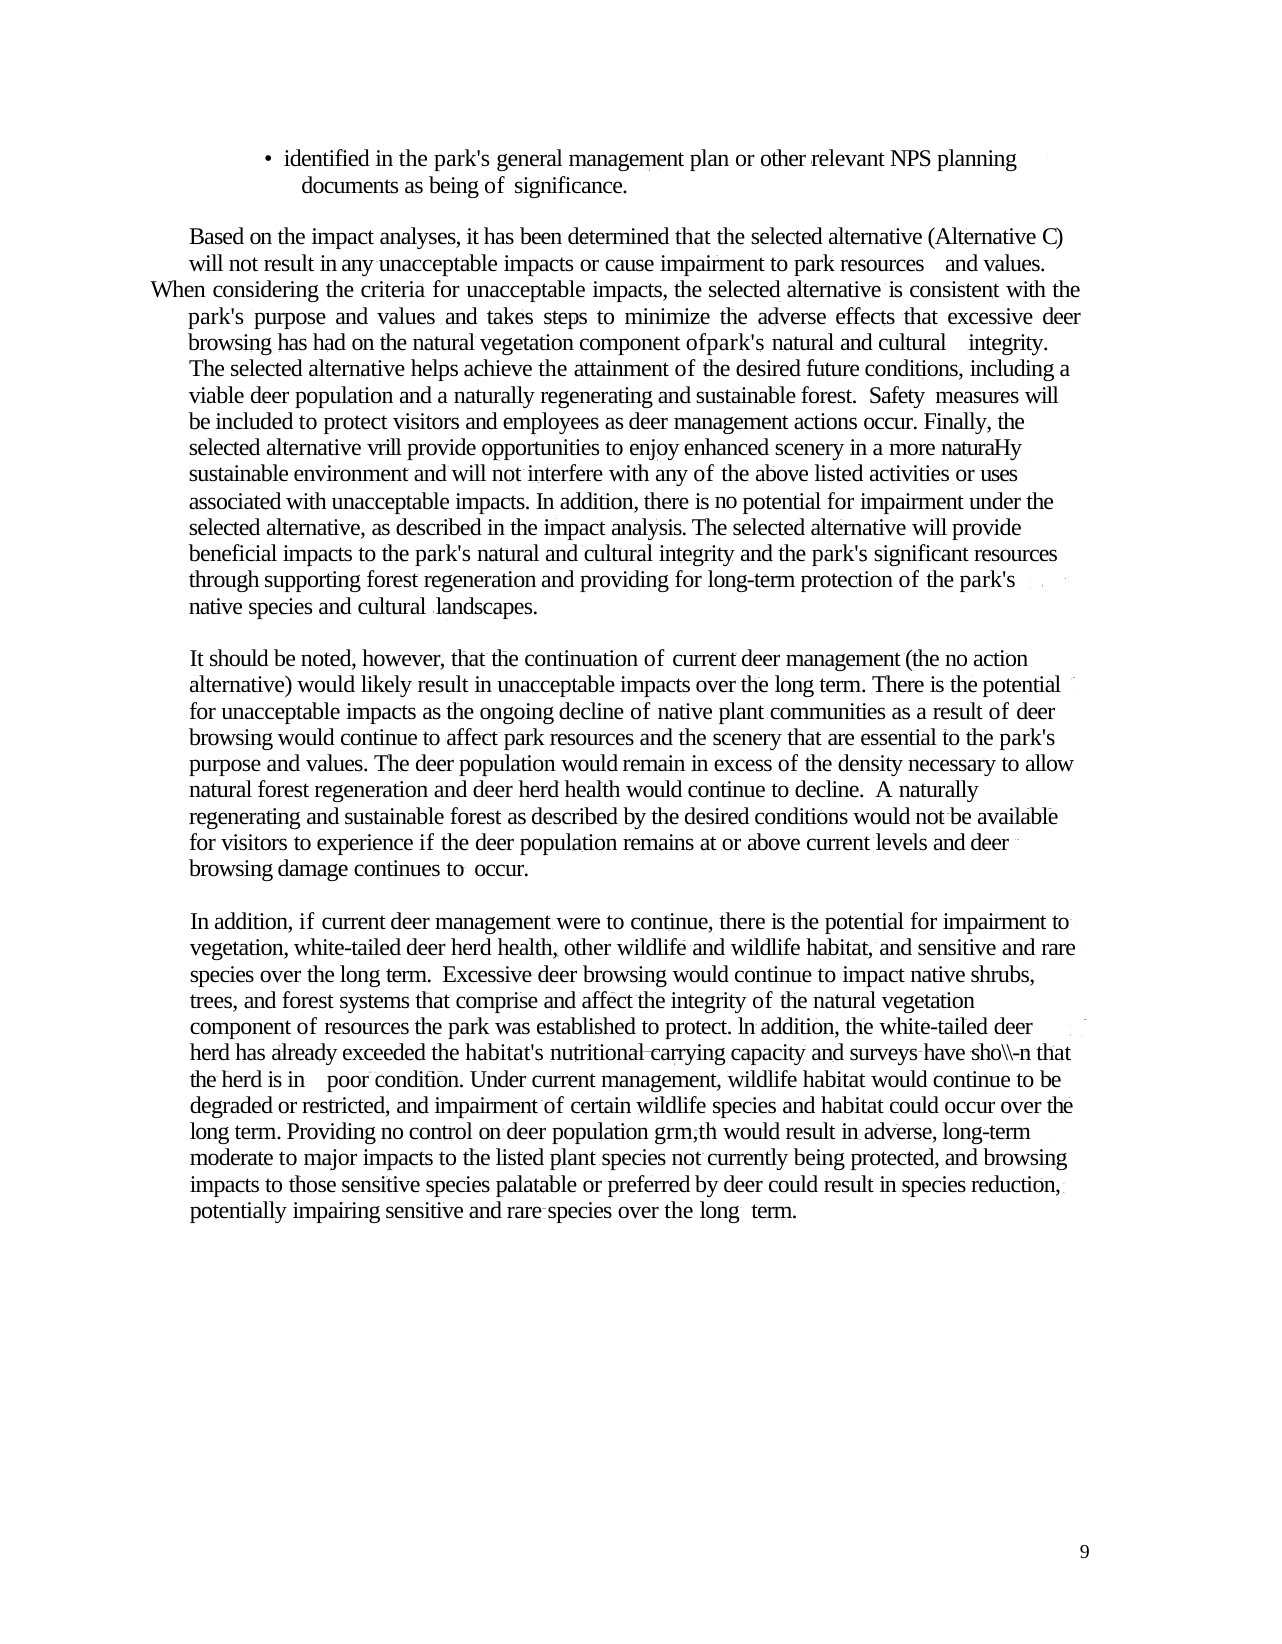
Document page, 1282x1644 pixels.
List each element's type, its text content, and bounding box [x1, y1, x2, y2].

text In addition, if current deer management were to continue, there is the potential for impairment to vegetation, white-tailed deer herd health, other wildlife and wildlife habitat, and sensitive and rare species over the long term. Excessive deer browsing would continue to impact native shrubs, trees, and forest systems that comprise and affect the integrity of the natural vegetation component of resources the park was established to protect. ln addition, the white-tailed deer herd has already exceeded the habitat's nutritional carrying capacity and surveys have sho\\-n that the herd is in poor condition. Under current management, wildlife habitat would continue to be degraded or restricted, and impairment of certain wildlife species and habitat could occur over the long term. Providing no control on deer population grm,th would result in adverse, long-term moderate to major impacts to the listed plant species not currently being protected, and browsing impacts to those sensitive species palatable or preferred by deer could result in species reduction, potentially impairing sensitive and rare species over the long term. [189, 909, 1076, 1223]
text The selected alternative helps achieve the attainment of the desired future conditions, including a viable deer population and a naturally regenerating and sustainable forest. Safety measures will be included to protect visitors and employees as deer management actions occur. Finally, the selected alternative vrill provide opportunities to enjoy enhanced scenery in a more naturaHy sustainable environment and will not interfere with any of the above listed activities or uses associated with unacceptable impacts. In addition, there is no potential for impairment under the selected alternative, as described in the impact analysis. The selected alternative will provide beneficial impacts to the park's natural and cultural integrity and the park's significant resources through supporting forest regeneration and providing for long-term protection of the park's native species and cultural landscapes. [188, 356, 1074, 619]
text Based on the impact analyses, it has been determined that the selected alternative (Alternative C) will not result in any unacceptable impacts or cause impairment to park resources and values. [188, 224, 1067, 276]
picture [189, 156, 1087, 1222]
text When considering the criteria for unacceptable impacts, the selected alternative is consistent with the park's purpose and values and takes steps to minimize the adverse effects that excessive deer browsing has had on the natural vegetation component ofpark's natural and cultural integrity. [150, 276, 1081, 356]
text It should be noted, however, that the continuation of current deer management (the no action alternative) would likely result in unacceptable impacts over the long term. There is the potential for unacceptable impacts as the ongoing decline of native plant communities as a result of deer browsing would continue to affect park resources and the scenery that are essential to the park's purpose and values. The deer population would remain in excess of the density necessary to allow natural forest regeneration and deer herd health would continue to decline. A naturally regenerating and sustainable forest as described by the desired conditions would not be available for visitors to experience if the deer population remains at or above current levels and deer browsing damage continues to occur. [189, 646, 1077, 882]
list identified in the park's general management plan or other relevant NPS planning documents as being of significance. [264, 146, 1088, 199]
